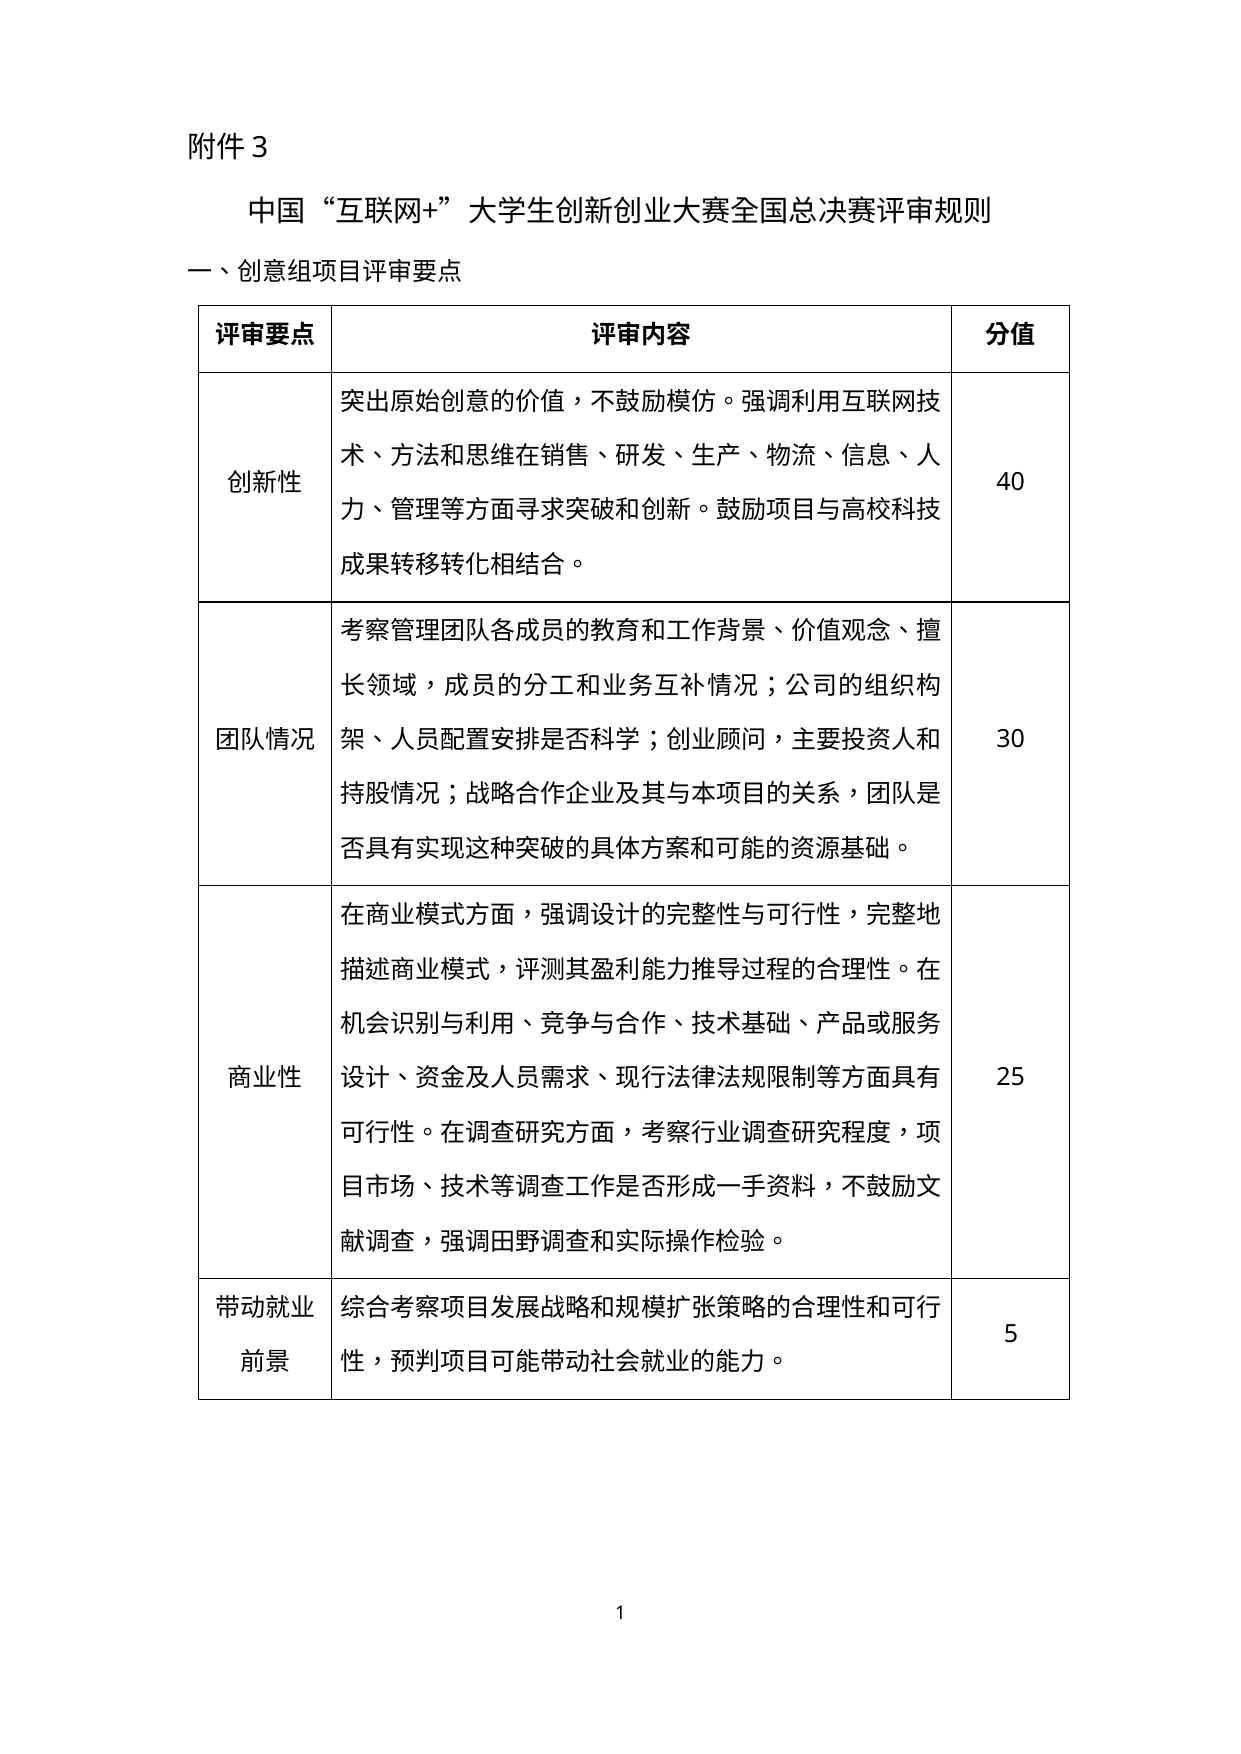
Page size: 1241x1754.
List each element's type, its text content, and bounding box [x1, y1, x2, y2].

table_cell 在商业模式方面，强调设计的完整性与可行性，完整地描述商业模式，评测其盈利能力推导过程的合理性。在机会识别与利用、竞争与合作、技术基础、产品或服务设计、资金及人员需求、现行法律法规限制等方面具有可行性。在调查研究方面，考察行业调查研究程度，项目市场、技术等调查工作是否形成一手资料，不鼓励文献调查，强调田野调查和实际操作检验。 [332, 886, 951, 1278]
table_cell 5 [952, 1279, 1069, 1399]
table_cell 团队情况 [199, 603, 331, 885]
table_cell 综合考察项目发展战略和规模扩张策略的合理性和可行性，预判项目可能带动社会就业的能力。 [332, 1279, 951, 1399]
table_cell 创新性 [199, 373, 331, 601]
table_cell 30 [952, 603, 1069, 885]
table_cell 考察管理团队各成员的教育和工作背景、价值观念、擅长领域，成员的分工和业务互补情况；公司的组织构架、人员配置安排是否科学；创业顾问，主要投资人和持股情况；战略合作企业及其与本项目的关系，团队是否具有实现这种突破的具体方案和可能的资源基础。 [332, 603, 951, 885]
table_cell 40 [952, 373, 1069, 601]
table_header 评审内容 [332, 306, 951, 372]
text 一、创意组项目评审要点 [187, 251, 1053, 287]
table_cell 带动就业前景 [199, 1279, 331, 1399]
table_header 分值 [952, 306, 1069, 372]
text 附件3 [187, 124, 1003, 166]
table_cell 商业性 [199, 886, 331, 1278]
text 中国“互联网+”大学生创新创业大赛全国总决赛评审规则 [187, 188, 1053, 230]
table_cell 突出原始创意的价值，不鼓励模仿。强调利用互联网技术、方法和思维在销售、研发、生产、物流、信息、人力、管理等方面寻求突破和创新。鼓励项目与高校科技成果转移转化相结合。 [332, 373, 951, 601]
table_cell 25 [952, 886, 1069, 1278]
table_header 评审要点 [199, 306, 331, 372]
